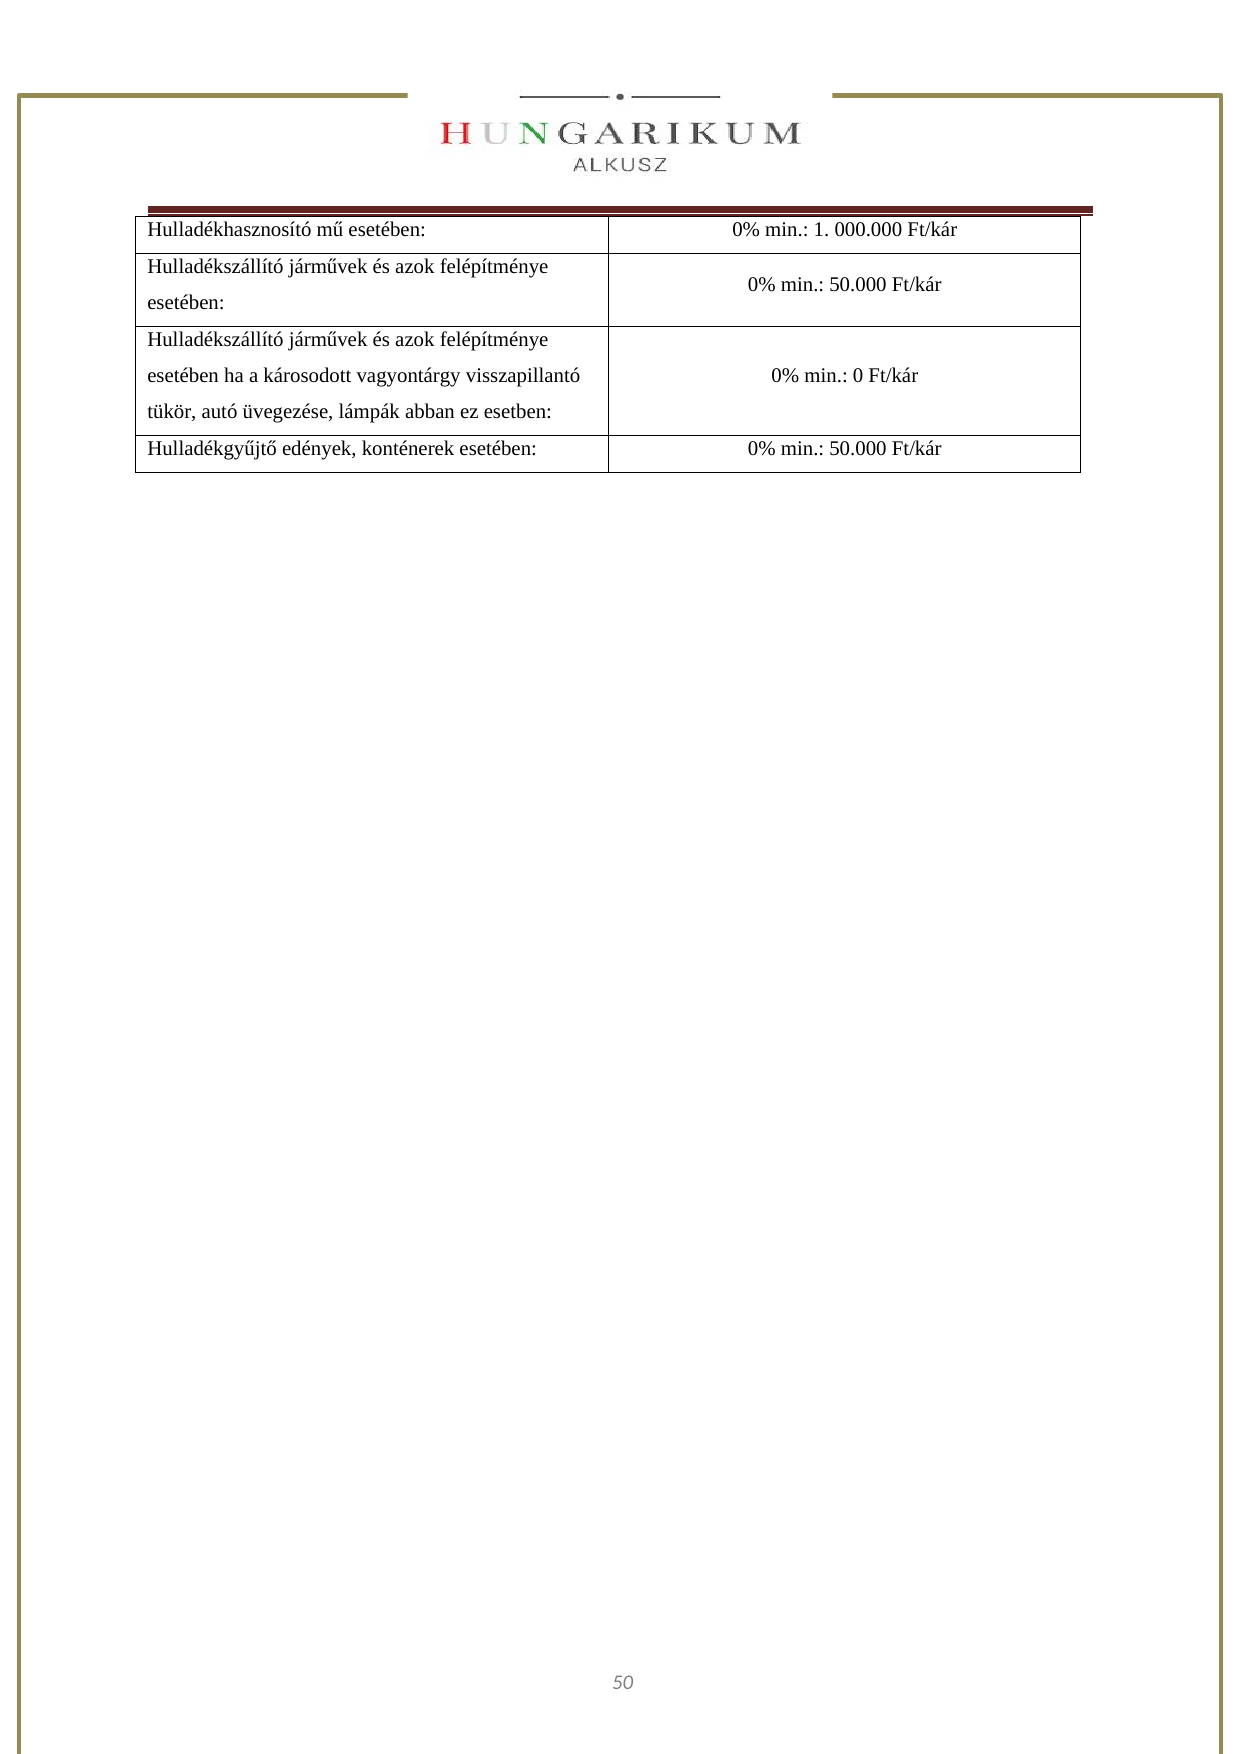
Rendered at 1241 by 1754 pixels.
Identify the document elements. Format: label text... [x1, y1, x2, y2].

table_cell 0% min.: 1. 000.000 Ft/kár [609, 217, 1080, 253]
table_cell Hulladékszállító járművek és azok felépítménye esetében: [136, 254, 608, 326]
table_cell Hulladékszállító járművek és azok felépítménye esetében ha a károsodott vagyontárgy visszapillantó tükör, autó üvegezése, lámpák abban ez esetben: [136, 327, 608, 435]
table_cell 0% min.: 50.000 Ft/kár [609, 254, 1080, 326]
table_cell 0% min.: 50.000 Ft/kár [609, 436, 1080, 472]
table_cell Hulladékhasznosító mű esetében: [136, 217, 608, 253]
table_cell Hulladékgyűjtő edények, konténerek esetében: [136, 436, 608, 472]
picture [407, 59, 833, 205]
table_cell 0% min.: 0 Ft/kár [609, 327, 1080, 435]
